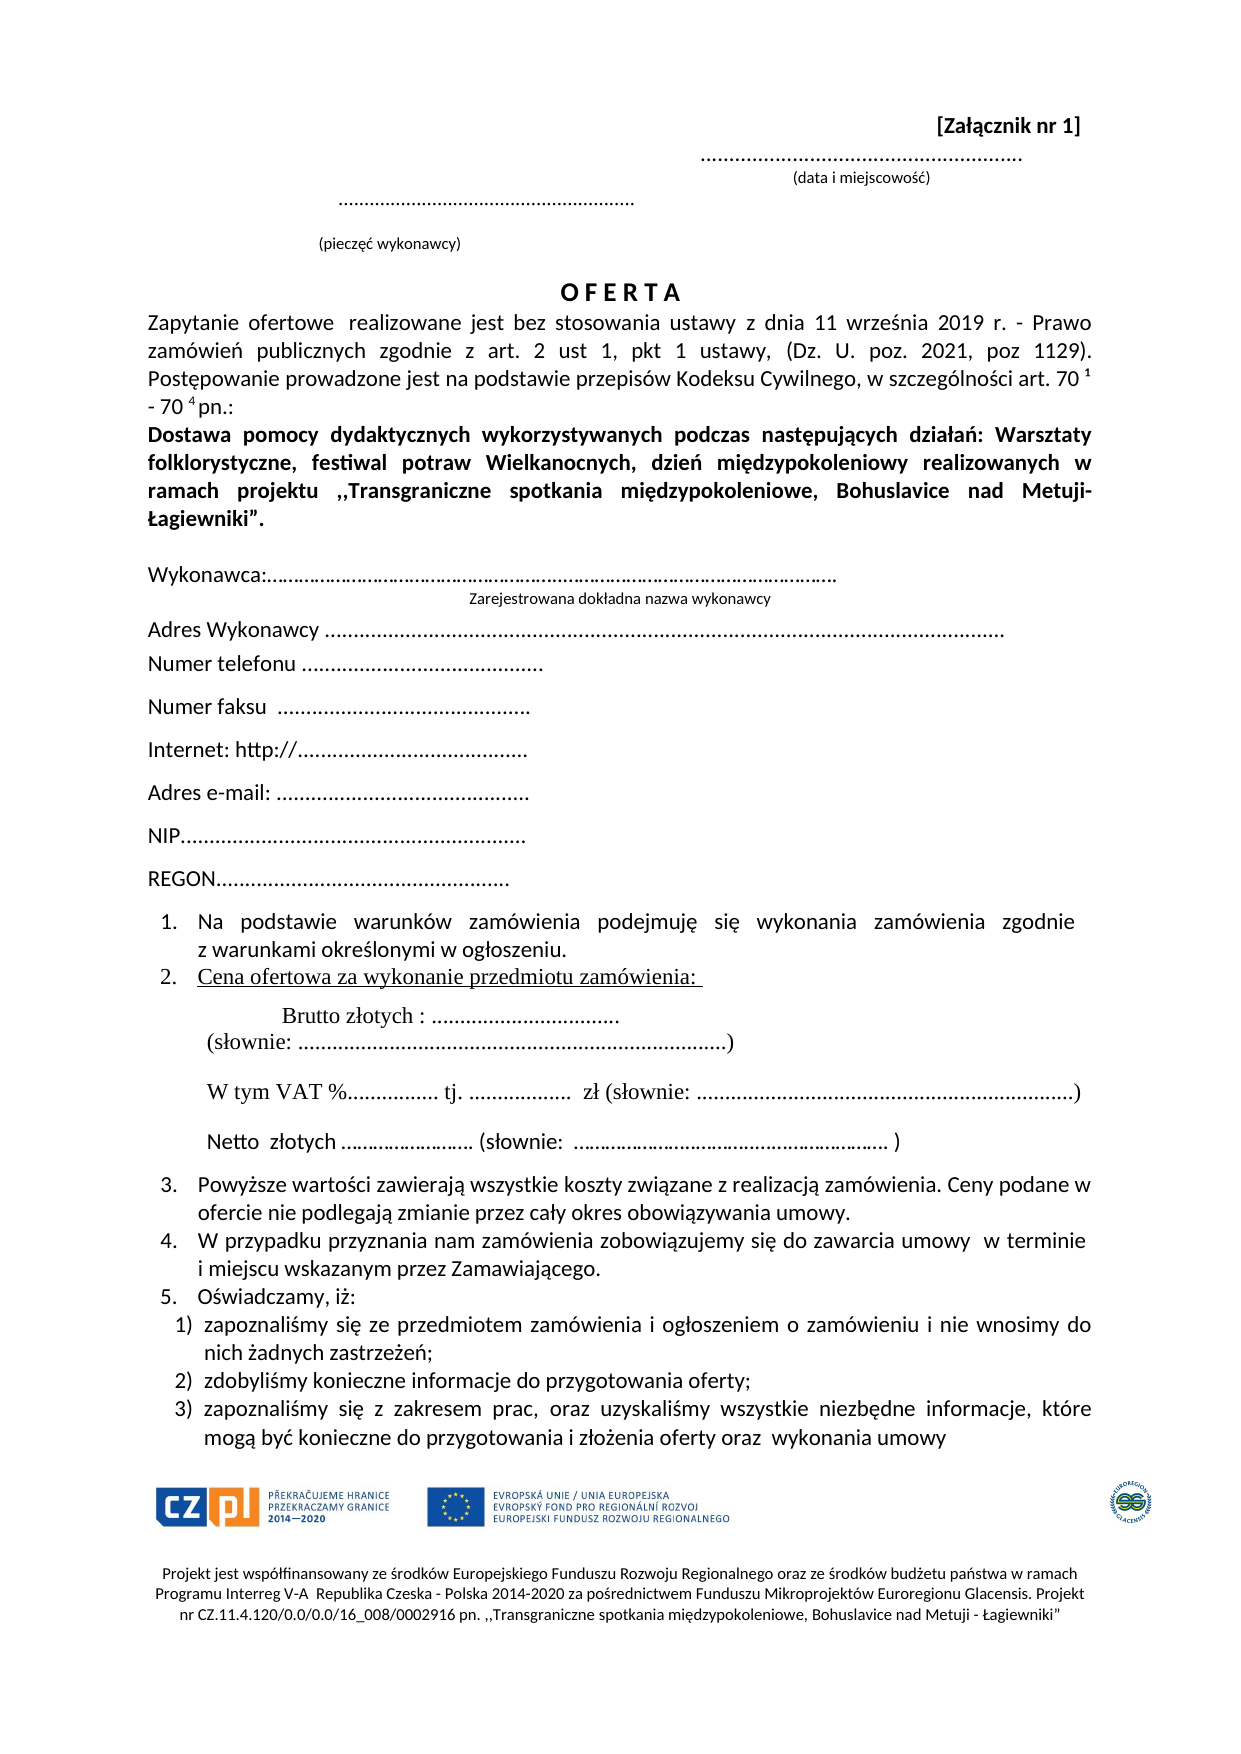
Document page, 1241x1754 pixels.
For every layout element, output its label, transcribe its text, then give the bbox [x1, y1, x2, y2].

list Oświadczamy, iż: [160, 1282, 1093, 1311]
text Netto złotych ……………………. (słownie: …………………..………..…...………………. ) [207, 1127, 1093, 1155]
text Internet: http://........................................ [148, 735, 1093, 763]
text REGON................................................... [148, 864, 1093, 892]
text NIP............................................................ [148, 821, 1093, 849]
text Zapytanie ofertowe realizowane jest bez stosowania ustawy z dnia 11 września 2019 r. - Prawo zamówień publicznych zgodnie z art. 2 ust 1, pkt 1 ustawy, (Dz. U. poz. 2021, poz 1129). Postępowanie prowadzone jest na podstawie przepisów Kodeksu Cywilnego, w szczególności art. 70 ¹ - 70 4 pn.: [148, 308, 1093, 420]
table_header [Załącznik nr 1] ........................................................ (data i miejscowość) [632, 45, 1092, 274]
text Zarejestrowana dokładna nazwa wykonawcy [148, 588, 1093, 608]
picture [1110, 1481, 1152, 1523]
text Adres Wykonawcy ...................................................................................................................... [148, 615, 1093, 643]
text O F E R T A [148, 275, 1093, 308]
text Wykonawca:………………………………………………..……………………………………………. [148, 560, 1093, 588]
list zdobyliśmy konieczne informacje do przygotowania oferty; [174, 1367, 1093, 1394]
table_header ......................................................... (pieczęć wykonawcy) [149, 45, 631, 274]
list zapoznaliśmy się ze przedmiotem zamówienia i ogłoszeniem o zamówieniu i nie wnosimy do nich żadnych zastrzeżeń; [174, 1311, 1093, 1367]
list W przypadku przyznania nam zamówienia zobowiązujemy się do zawarcia umowy w terminie i miejscu wskazanym przez Zamawiającego. [160, 1226, 1093, 1282]
text Brutto złotych : ................................. (słownie: ...........................................................................) [207, 1002, 1122, 1055]
list zapoznaliśmy się z zakresem prac, oraz uzyskaliśmy wszystkie niezbędne informacje, które mogą być konieczne do przygotowania i złożenia oferty oraz wykonania umowy [174, 1394, 1093, 1451]
list Na podstawie warunków zamówienia podejmuję się wykonania zamówienia zgodnie z warunkami określonymi w ogłoszeniu. [160, 907, 1093, 963]
list Cena ofertowa za wykonanie przedmiotu zamówienia: [160, 963, 1093, 989]
text Adres e-mail: ............................................ [148, 778, 1093, 806]
text W tym VAT %................ tj. .................. zł (słownie: ..................................................................) [207, 1078, 1122, 1104]
list Powyższe wartości zawierają wszystkie koszty związane z realizacją zamówienia. Ceny podane w ofercie nie podlegają zmianie przez cały okres obowiązywania umowy. [160, 1170, 1093, 1226]
text Dostawa pomocy dydaktycznych wykorzystywanych podczas następujących działań: Warsztaty folklorystyczne, festiwal potraw Wielkanocnych, dzień międzypokoleniowy realizowanych w ramach projektu ,,Transgraniczne spotkania międzypokoleniowe, Bohuslavice nad Metuji-Łagiewniki”. [148, 420, 1093, 532]
text Numer telefonu .......................................... [148, 649, 1093, 677]
text Numer faksu ............................................ [148, 692, 1093, 720]
